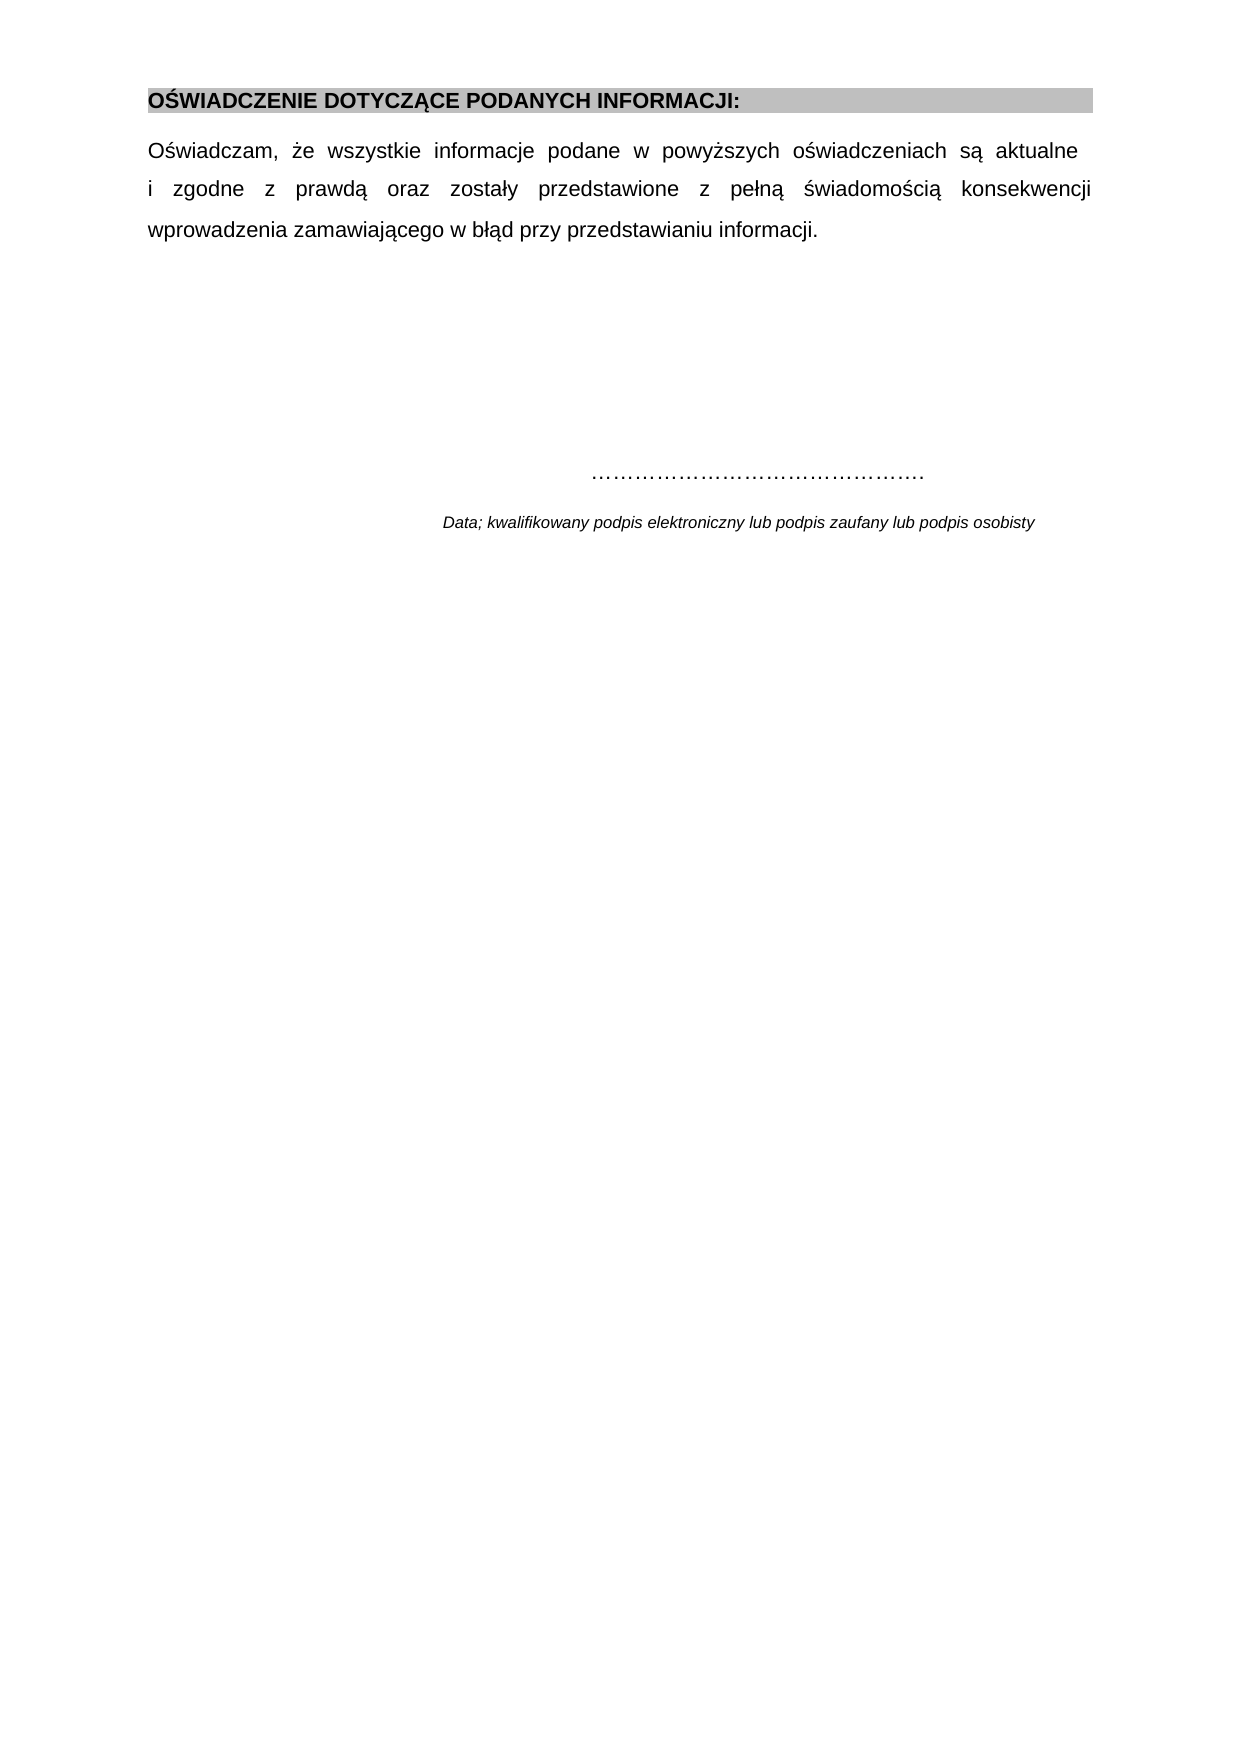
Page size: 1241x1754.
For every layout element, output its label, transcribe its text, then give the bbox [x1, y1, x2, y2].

text Oświadczam, że wszystkie informacje podane w powyższych oświadczeniach są aktualne i zgodne z prawdą oraz zostały przedstawione z pełną świadomością konsekwencji wprowadzenia zamawiającego w błąd przy przedstawianiu informacji. [148, 138, 1093, 243]
text Data; kwalifikowany podpis elektroniczny lub podpis zaufany lub podpis osobisty [148, 513, 1093, 532]
text ………………………………………. [148, 459, 1093, 484]
text OŚWIADCZENIE DOTYCZĄCE PODANYCH INFORMACJI: [148, 88, 1093, 113]
